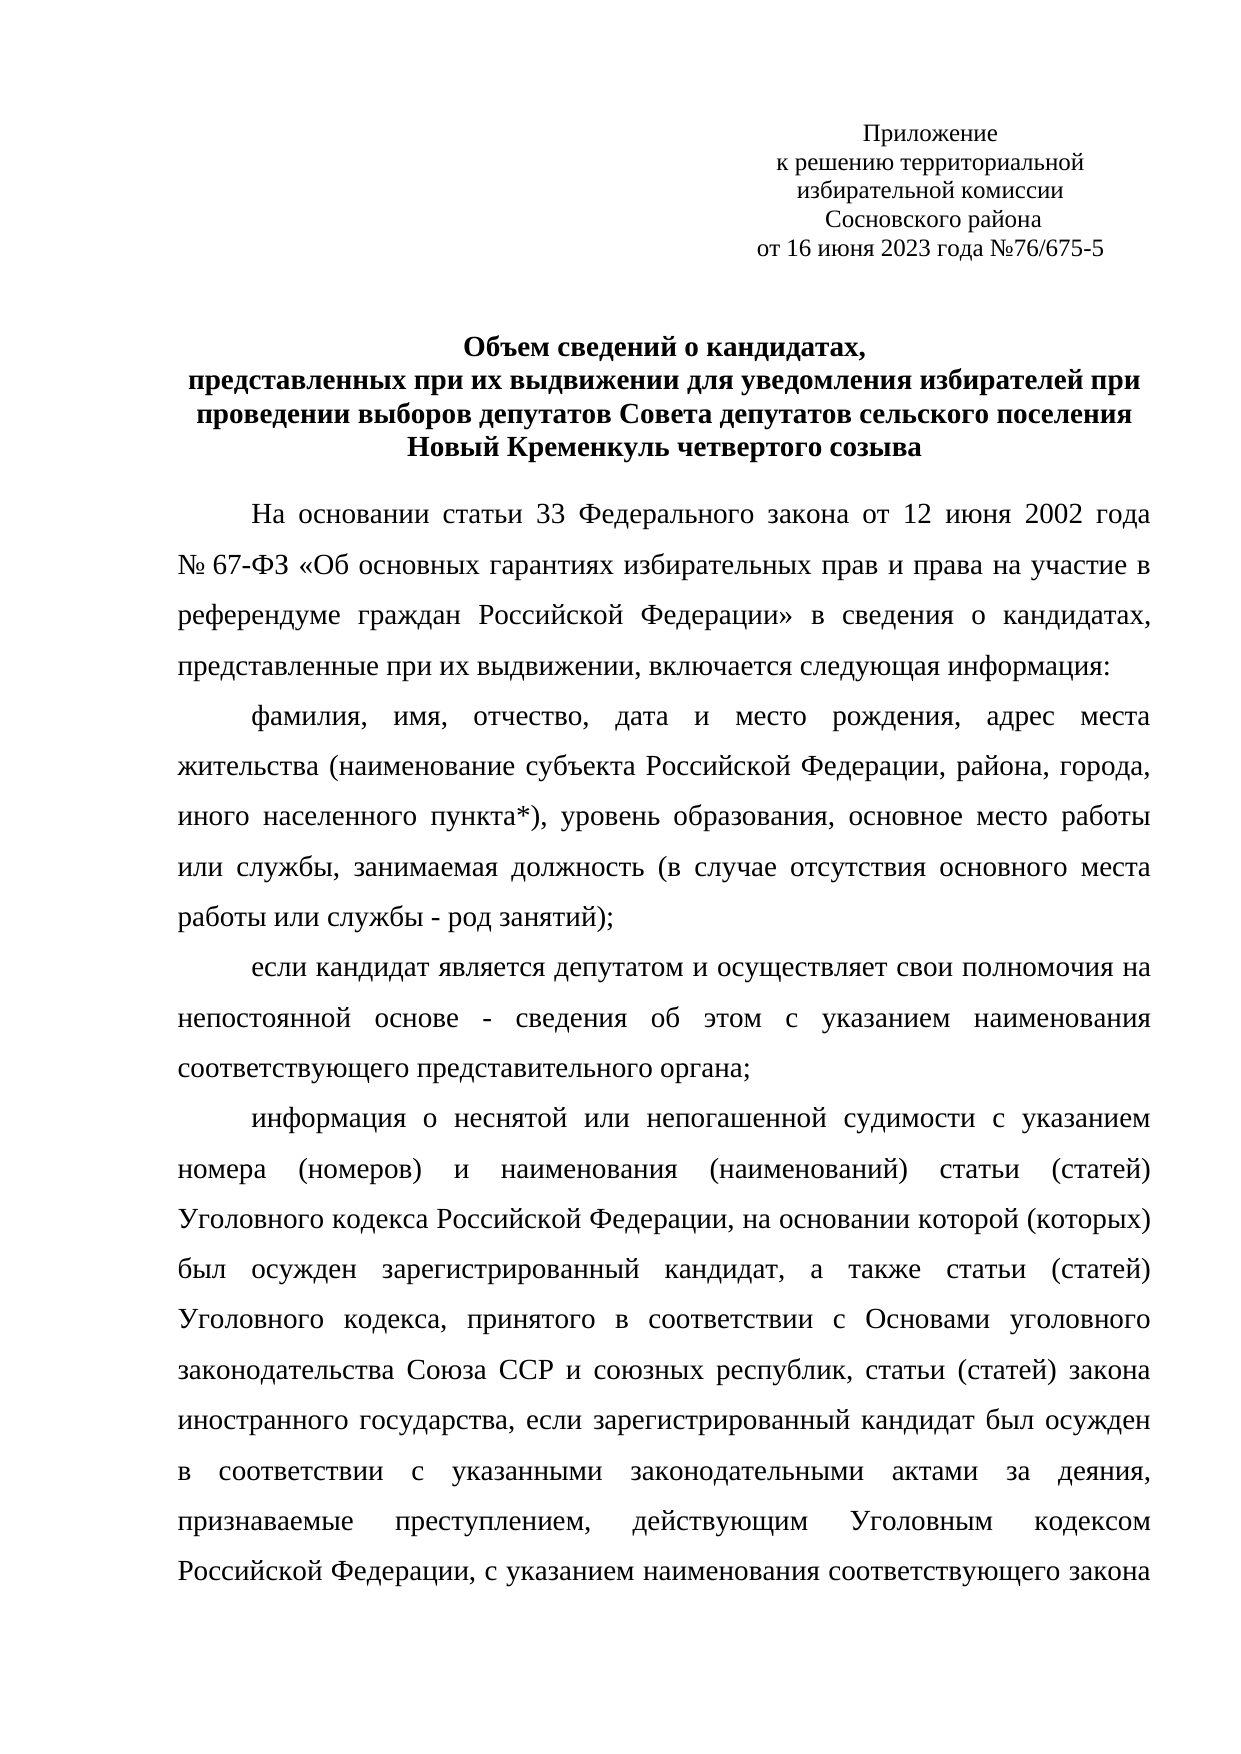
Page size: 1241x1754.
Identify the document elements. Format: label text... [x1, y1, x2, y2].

text представленных при их выдвижении для уведомления избирателей при проведении выборов депутатов Совета депутатов сельского поселения Новый Кременкуль четвертого созыва [177, 362, 1152, 463]
text от 16 июня 2023 года №76/675-5 [709, 233, 1152, 262]
text если кандидат является депутатом и осуществляет свои полномочия на непостоянной основе - сведения об этом с указанием наименования соответствующего представительного органа; [177, 949, 1152, 1084]
text Приложение [709, 118, 1152, 147]
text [177, 1100, 1152, 1587]
text Объем сведений о кандидатах, [177, 329, 1152, 362]
text Сосновского района [709, 204, 1152, 233]
text к решению территориальной избирательной комиссии [709, 147, 1152, 204]
text На основании статьи 33 Федерального закона от 12 июня 2002 года № 67-ФЗ «Об основных гарантиях избирательных прав и права на участие в референдуме граждан Российской Федерации» в сведения о кандидатах, представленные при их выдвижении, включается следующая информация: [177, 497, 1152, 681]
text фамилия, имя, отчество, дата и место рождения, адрес места жительства (наименование субъекта Российской Федерации, района, города, иного населенного пункта*), уровень образования, основное место работы или службы, занимаемая должность (в случае отсутствия основного места работы или службы - род занятий); [177, 698, 1152, 933]
